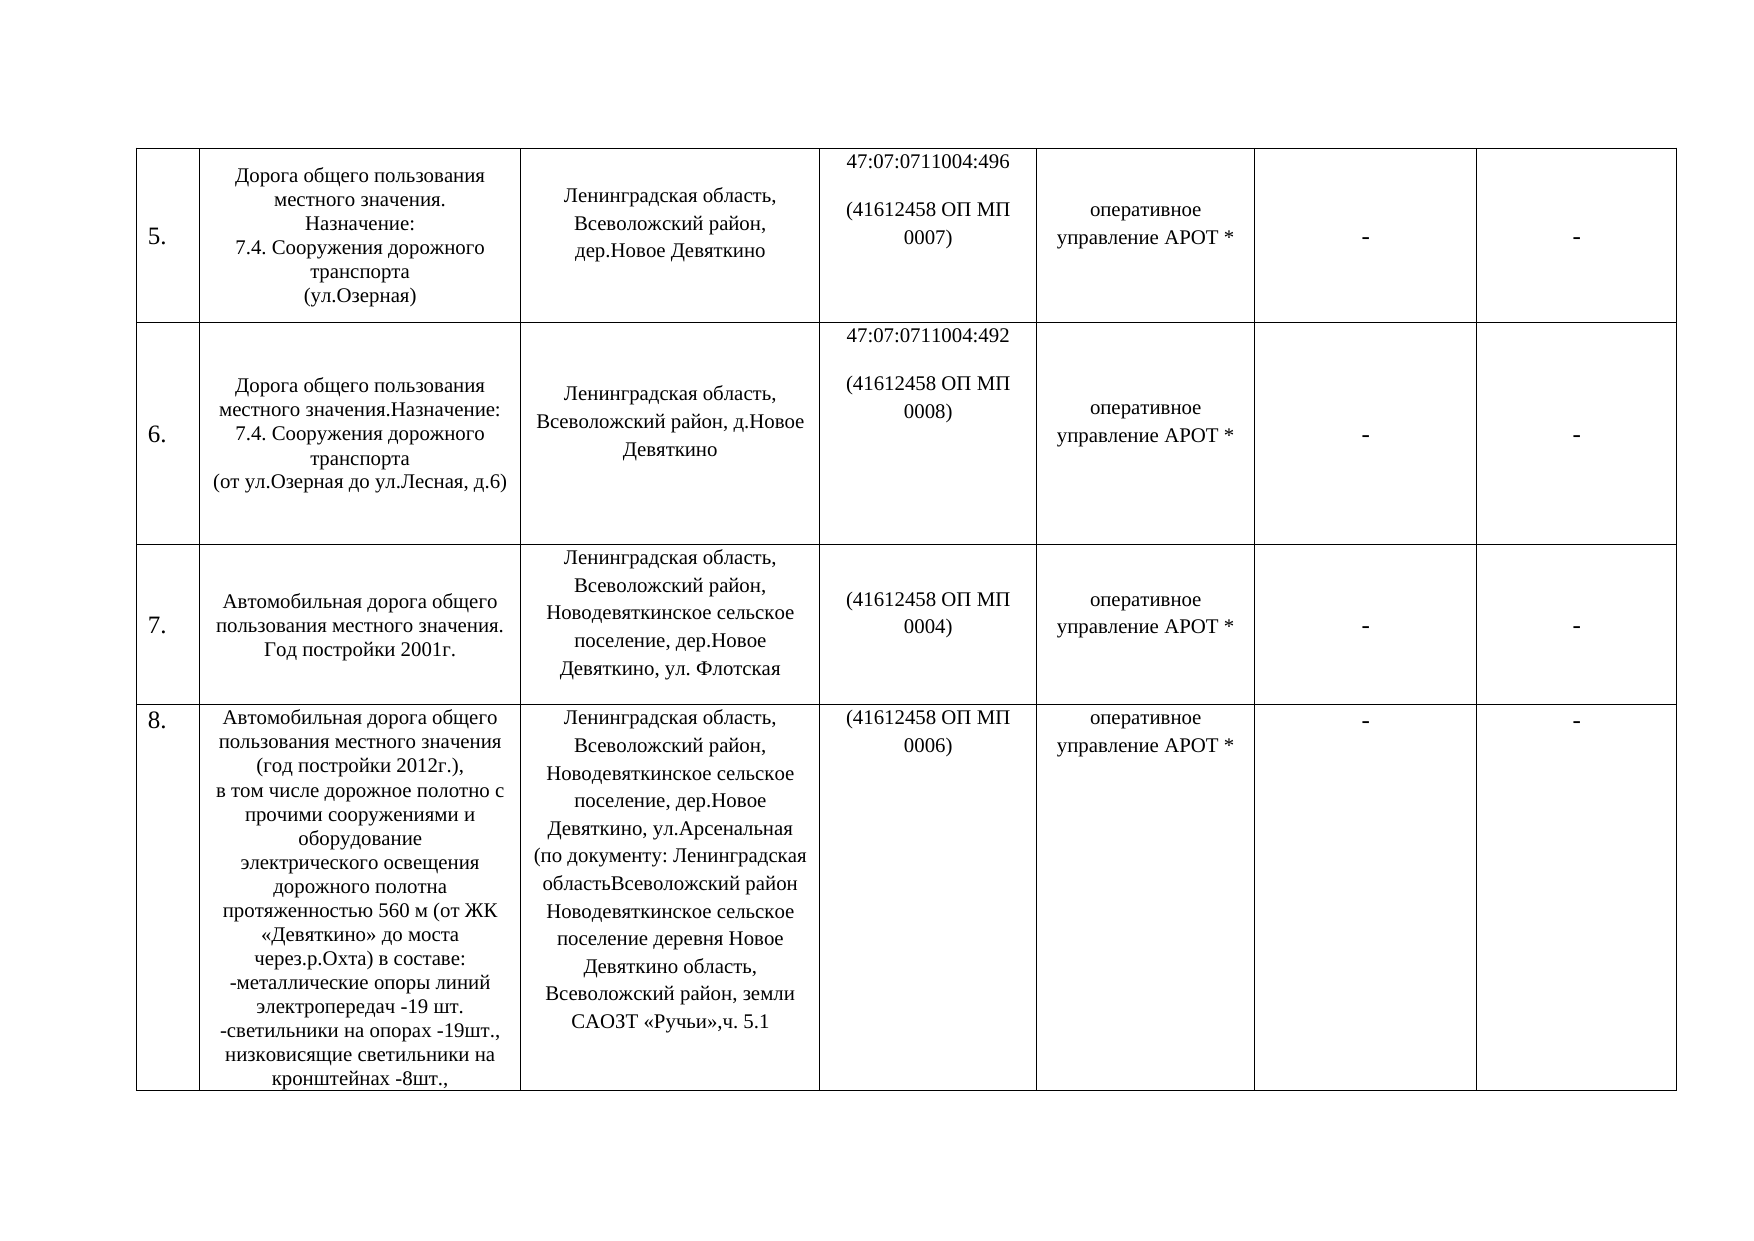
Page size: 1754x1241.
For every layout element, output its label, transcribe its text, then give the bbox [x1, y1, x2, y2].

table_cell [521, 149, 819, 322]
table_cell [1037, 705, 1254, 1090]
table_cell [137, 323, 199, 544]
table_cell Дорога общего пользования местного значения.Назначение: 7.4. Сооружения дорожного транспорта (от ул.Озерная до ул.Лесная, д.6) [200, 323, 520, 544]
table_cell (41612458 ОП МП 0004) [820, 545, 1036, 704]
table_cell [200, 705, 520, 1090]
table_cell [521, 705, 819, 1090]
table_cell - [1255, 705, 1476, 1090]
table_cell 47:07:0711004:492 (41612458 ОП МП 0008) [820, 323, 1036, 544]
table_cell 47:07:0711004:496 (41612458 ОП МП 0007) [820, 149, 1036, 322]
table_cell - [1255, 149, 1476, 322]
table_cell - [1477, 323, 1676, 544]
table_cell Дорога общего пользования местного значения. Назначение: 7.4. Сооружения дорожного транспорта (ул.Озерная) [200, 149, 520, 322]
table_cell Ленинградская область, Всеволожский район, Новодевяткинское сельское поселение, дер.Новое Девяткино, ул. Флотская [521, 545, 819, 704]
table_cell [820, 705, 1036, 1090]
table_cell [137, 149, 199, 322]
table_cell - [1477, 705, 1676, 1090]
table_cell оперативное управление АРОТ * [1037, 545, 1254, 704]
table_cell [137, 705, 199, 1090]
table_cell Ленинградская область, Всеволожский район, д.Новое Девяткино [521, 323, 819, 544]
table_cell - [1255, 323, 1476, 544]
table_cell Автомобильная дорога общего пользования местного значения. Год постройки 2001г. [200, 545, 520, 704]
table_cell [1037, 149, 1254, 322]
table_cell оперативное управление АРОТ * [1037, 323, 1254, 544]
table_cell - [1477, 149, 1676, 322]
table_cell [137, 545, 199, 704]
table_cell - [1477, 545, 1676, 704]
table_cell - [1255, 545, 1476, 704]
